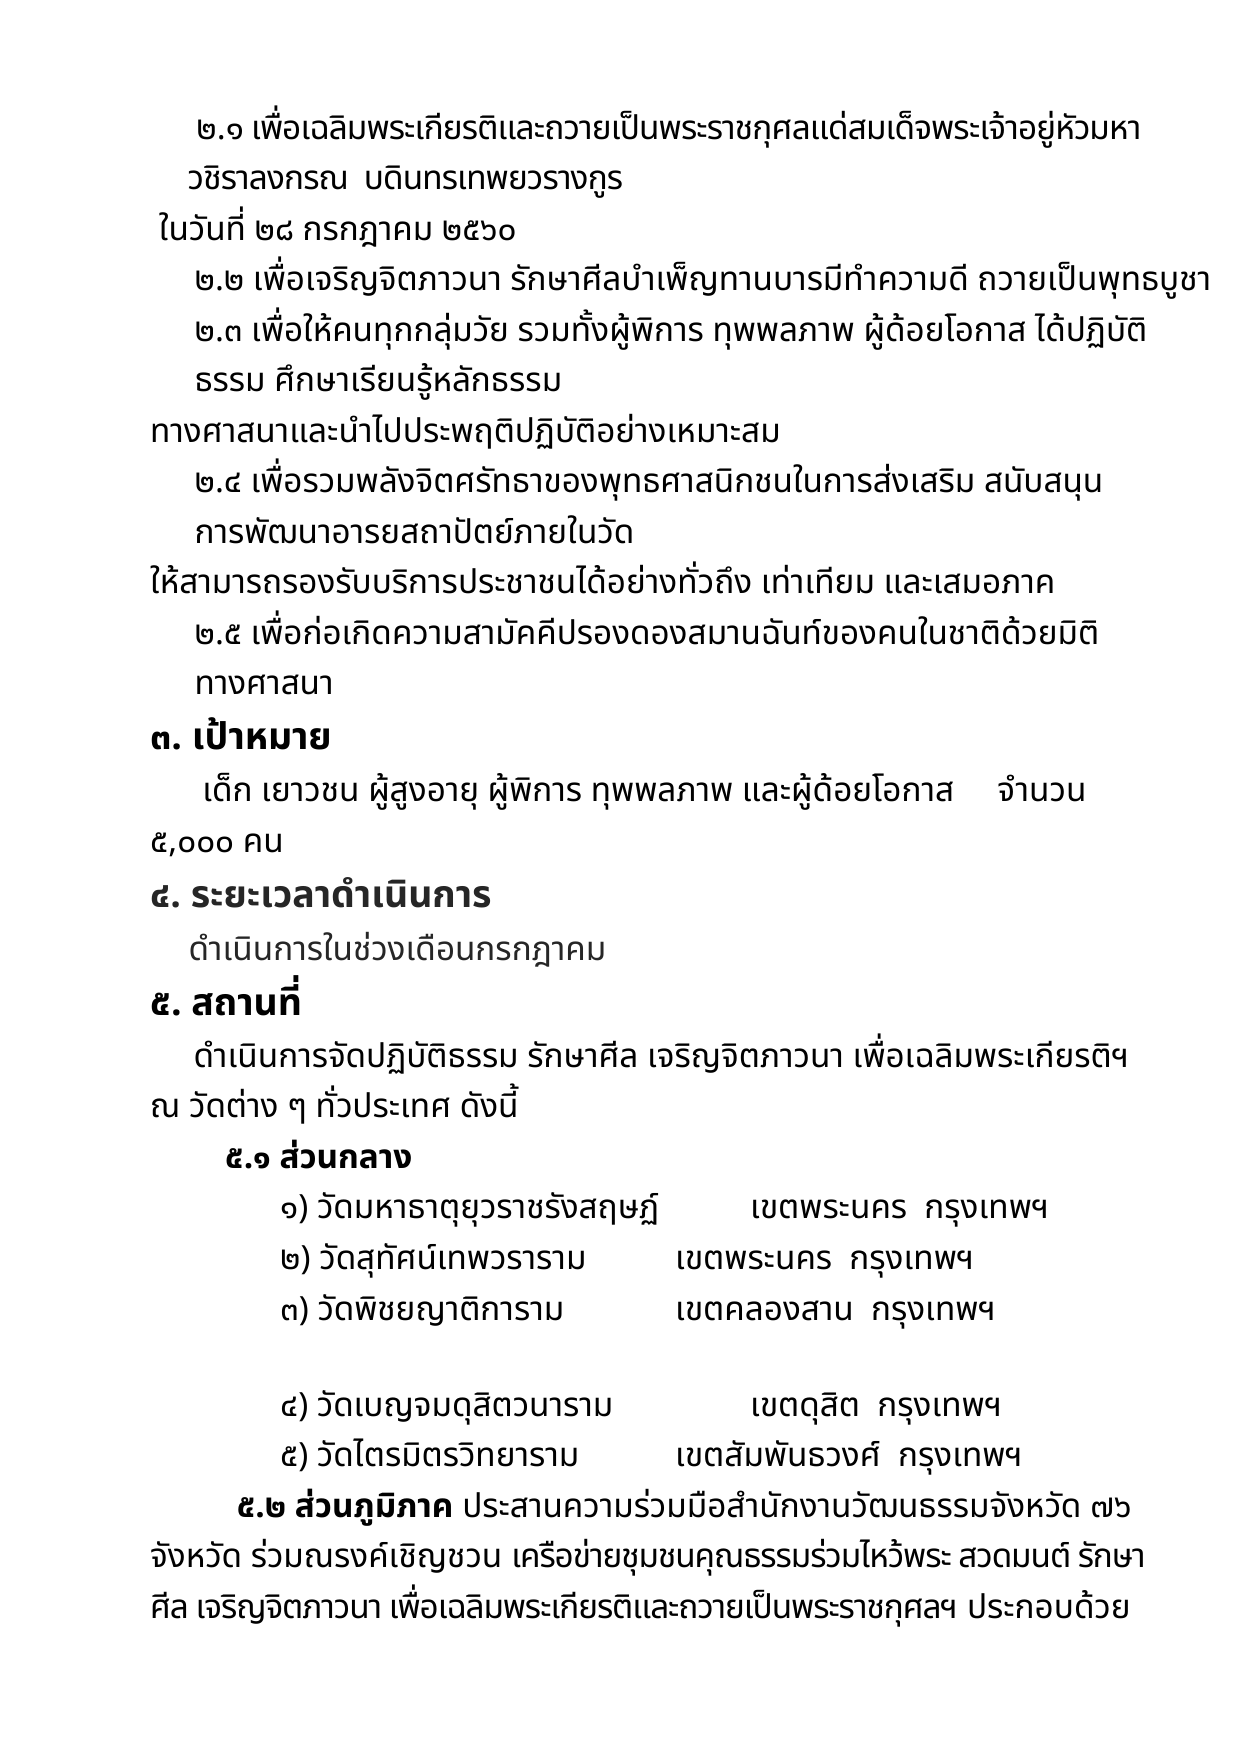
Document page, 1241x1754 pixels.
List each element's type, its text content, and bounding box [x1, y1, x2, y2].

text ๑) วัดมหาธาตุยุวราชรังสฤษฏ์ เขตพระนคร กรุงเทพฯ [150, 1183, 1152, 1234]
text ๕) วัดไตรมิตรวิทยาราม เขตสัมพันธวงศ์ กรุงเทพฯ [150, 1431, 1152, 1482]
text ดำเนินการในช่วงเดือนกรกฎาคม [150, 924, 1152, 975]
text ๒) วัดสุทัศน์เทพวราราม เขตพระนคร กรุงเทพฯ [150, 1234, 1152, 1284]
text ในวันที่ ๒๘ กรกฎาคม ๒๕๖๐ [150, 204, 1214, 255]
text เด็ก เยาวชน ผู้สูงอายุ ผู้พิการ ทุพพลภาพ และผู้ด้อยโอกาส จำนวน ๕,๐๐๐ คน [150, 766, 1152, 867]
text ๔. ระยะเวลาดำเนินการ [150, 867, 1152, 924]
text ดำเนินการจัดปฏิบัติธรรม รักษาศีล เจริญจิตภาวนา เพื่อเฉลิมพระเกียรติฯ ณ วัดต่าง ๆ ทั่วประเทศ ดังนี้ [150, 1032, 1152, 1133]
text ๒.๒ เพื่อเจริญจิตภาวนา รักษาศีลบำเพ็ญทานบารมีทำความดี ถวายเป็นพุทธบูชา [194, 255, 1214, 306]
text ทางศาสนาและนำไปประพฤติปฏิบัติอย่างเหมาะสม [150, 407, 1152, 457]
text ๓. เป้าหมาย [150, 709, 1152, 766]
text ๕. สถานที่ [150, 975, 1152, 1032]
text ๔) วัดเบญจมดุสิตวนาราม เขตดุสิต กรุงเทพฯ [150, 1381, 1152, 1431]
text ๓) วัดพิชยญาติการาม เขตคลองสาน กรุงเทพฯ [150, 1284, 1152, 1335]
text ๕.๒ ส่วนภูมิภาค ประสานความร่วมมือสำนักงานวัฒนธรรมจังหวัด ๗๖ จังหวัด ร่วมณรงค์เชิญชวน เครือข่ายชุมชนคุณธรรมร่วมไหว้พระ สวดมนต์ รักษาศีล เจริญจิตภาวนา เพื่อเฉลิมพระเกียรติและถวายเป็นพระราชกุศลฯ ประกอบด้วย [150, 1482, 1152, 1633]
text ๒.๕ เพื่อก่อเกิดความสามัคคีปรองดองสมานฉันท์ของคนในชาติด้วยมิติทางศาสนา [194, 608, 1152, 709]
text ๕.๑ ส่วนกลาง [225, 1133, 1152, 1183]
text ๒.๑ เพื่อเฉลิมพระเกียรติและถวายเป็นพระราชกุศลแด่สมเด็จพระเจ้าอยู่หัวมหาวชิราลงกรณ บดินทรเทพยวรางกูร [187, 103, 1154, 204]
text ให้สามารถรองรับบริการประชาชนได้อย่างทั่วถึง เท่าเทียม และเสมอภาค [150, 558, 1152, 608]
text ๒.๓ เพื่อให้คนทุกกลุ่มวัย รวมทั้งผู้พิการ ทุพพลภาพ ผู้ด้อยโอกาส ได้ปฏิบัติธรรม ศึกษาเรียนรู้หลักธรรม [194, 306, 1152, 407]
text ๒.๔ เพื่อรวมพลังจิตศรัทธาของพุทธศาสนิกชนในการส่งเสริม สนับสนุนการพัฒนาอารยสถาปัตย์ภายในวัด [194, 457, 1152, 558]
